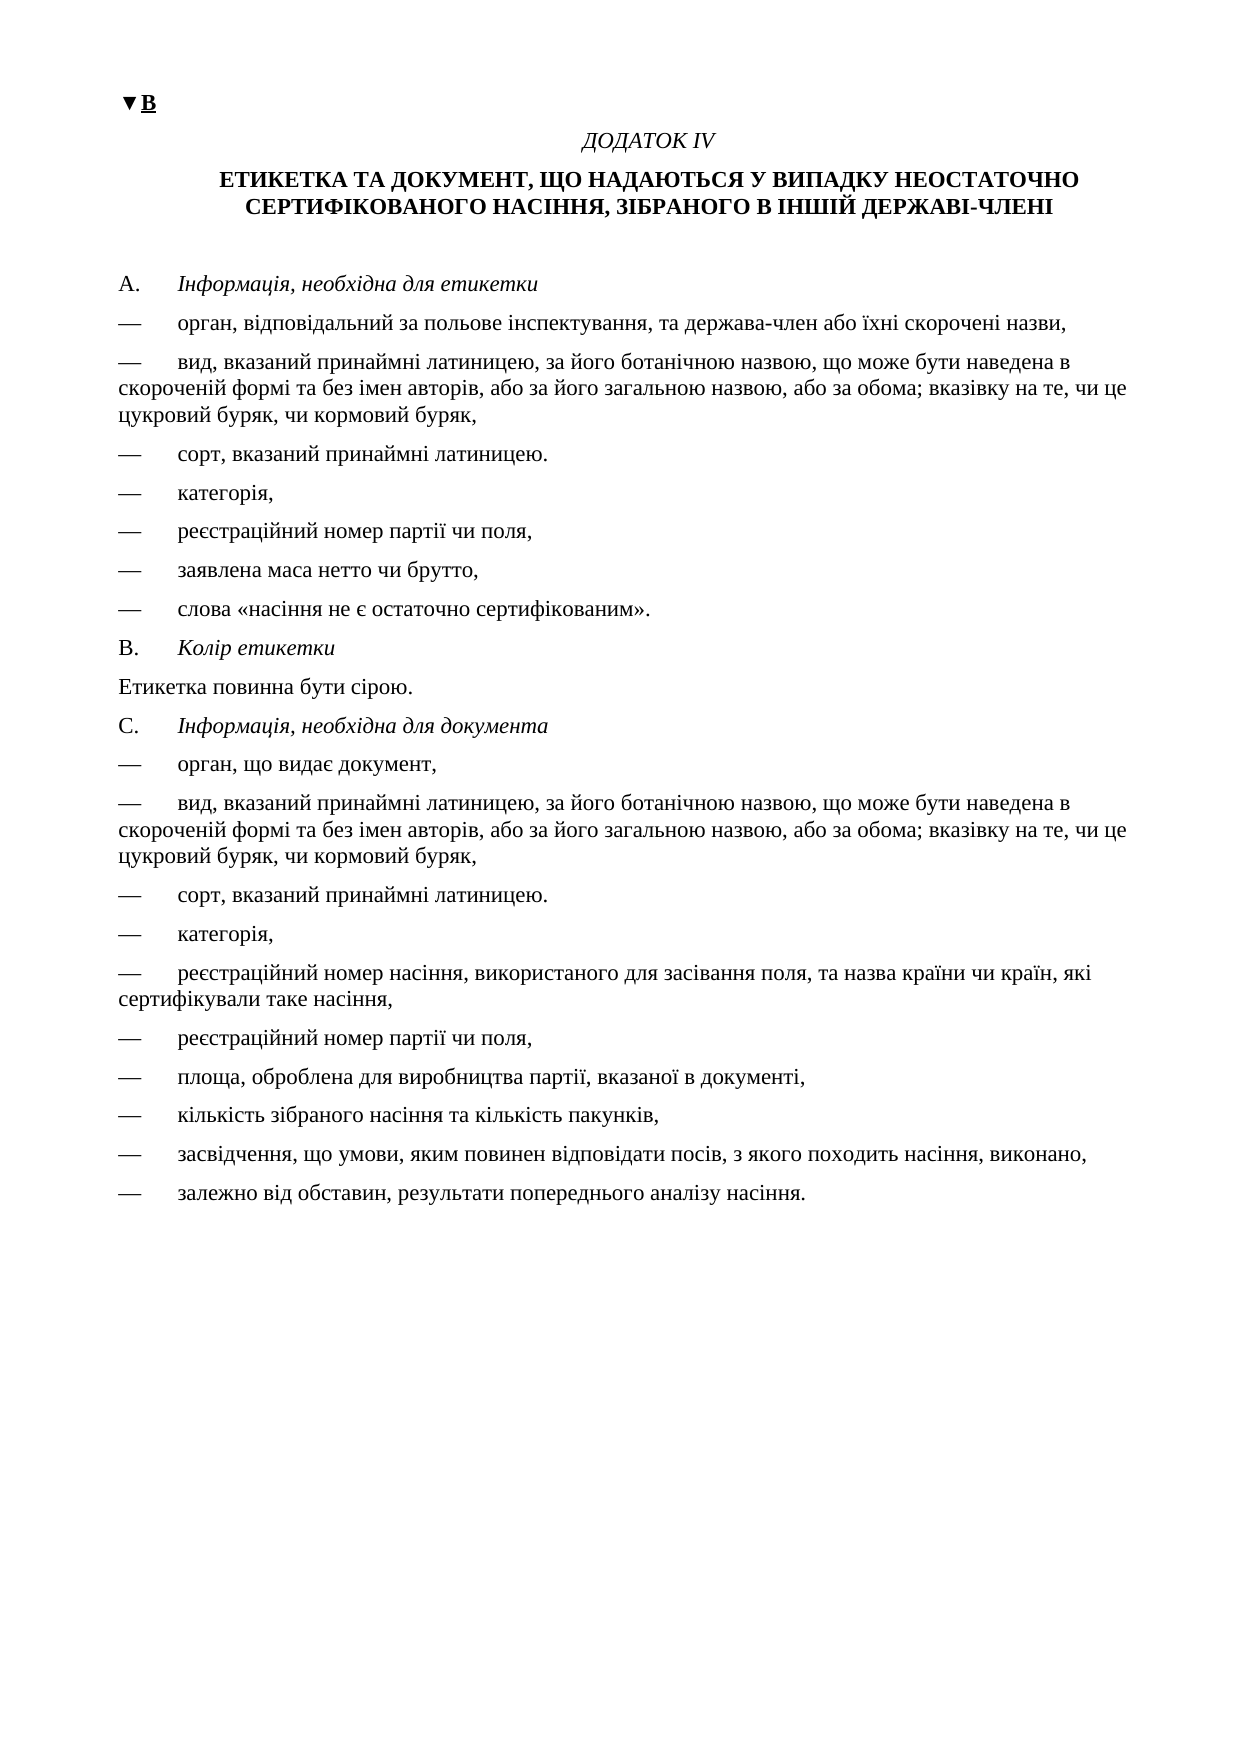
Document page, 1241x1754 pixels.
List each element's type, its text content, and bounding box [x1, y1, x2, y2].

list реєстраційний номер насіння, використаного для засівання поля, та назва країни чи країн, які сертифікували таке насіння, [118, 959, 1181, 1011]
list сорт, вказаний принаймні латиницею. [118, 881, 1181, 907]
list Колір етикетки [118, 634, 1181, 660]
list орган, відповідальний за польове інспектування, та держава-член або їхні скорочені назви, [118, 309, 1181, 336]
list кількість зібраного насіння та кількість пакунків, [118, 1102, 1181, 1128]
text ▼B [118, 89, 1181, 115]
text ДОДАТОК ІV [118, 127, 1181, 154]
list вид, вказаний принаймні латиницею, за його ботанічною назвою, що може бути наведена в скороченій формі та без імен авторів, або за його загальною назвою, або за обома; вказівку на те, чи це цукровий буряк, чи кормовий буряк, [118, 789, 1181, 868]
list слова «насіння не є остаточно сертифікованим». [118, 595, 1181, 621]
text ЕТИКЕТКА ТА ДОКУМЕНТ, ЩО НАДАЮТЬСЯ У ВИПАДКУ НЕОСТАТОЧНО СЕРТИФІКОВАНОГО НАСІННЯ, ЗІБРАНОГО В ІНШІЙ ДЕРЖАВІ-ЧЛЕНІ [118, 166, 1181, 219]
list сорт, вказаний принаймні латиницею. [118, 440, 1181, 466]
list категорія, [118, 920, 1181, 946]
list орган, що видає документ, [118, 751, 1181, 777]
list Інформація, необхідна для документа [118, 712, 1181, 738]
list реєстраційний номер партії чи поля, [118, 517, 1181, 544]
list заявлена маса нетто чи брутто, [118, 556, 1181, 583]
list Інформація, необхідна для етикетки [118, 270, 1181, 297]
text Етикетка повинна бути сірою. [118, 673, 1181, 699]
list реєстраційний номер партії чи поля, [118, 1024, 1181, 1050]
list площа, оброблена для виробництва партії, вказаної в документі, [118, 1063, 1181, 1089]
list засвідчення, що умови, яким повинен відповідати посів, з якого походить насіння, виконано, [118, 1140, 1181, 1167]
list залежно від обставин, результати попереднього аналізу насіння. [118, 1179, 1181, 1206]
list вид, вказаний принаймні латиницею, за його ботанічною назвою, що може бути наведена в скороченій формі та без імен авторів, або за його загальною назвою, або за обома; вказівку на те, чи це цукровий буряк, чи кормовий буряк, [118, 348, 1181, 427]
list категорія, [118, 478, 1181, 505]
